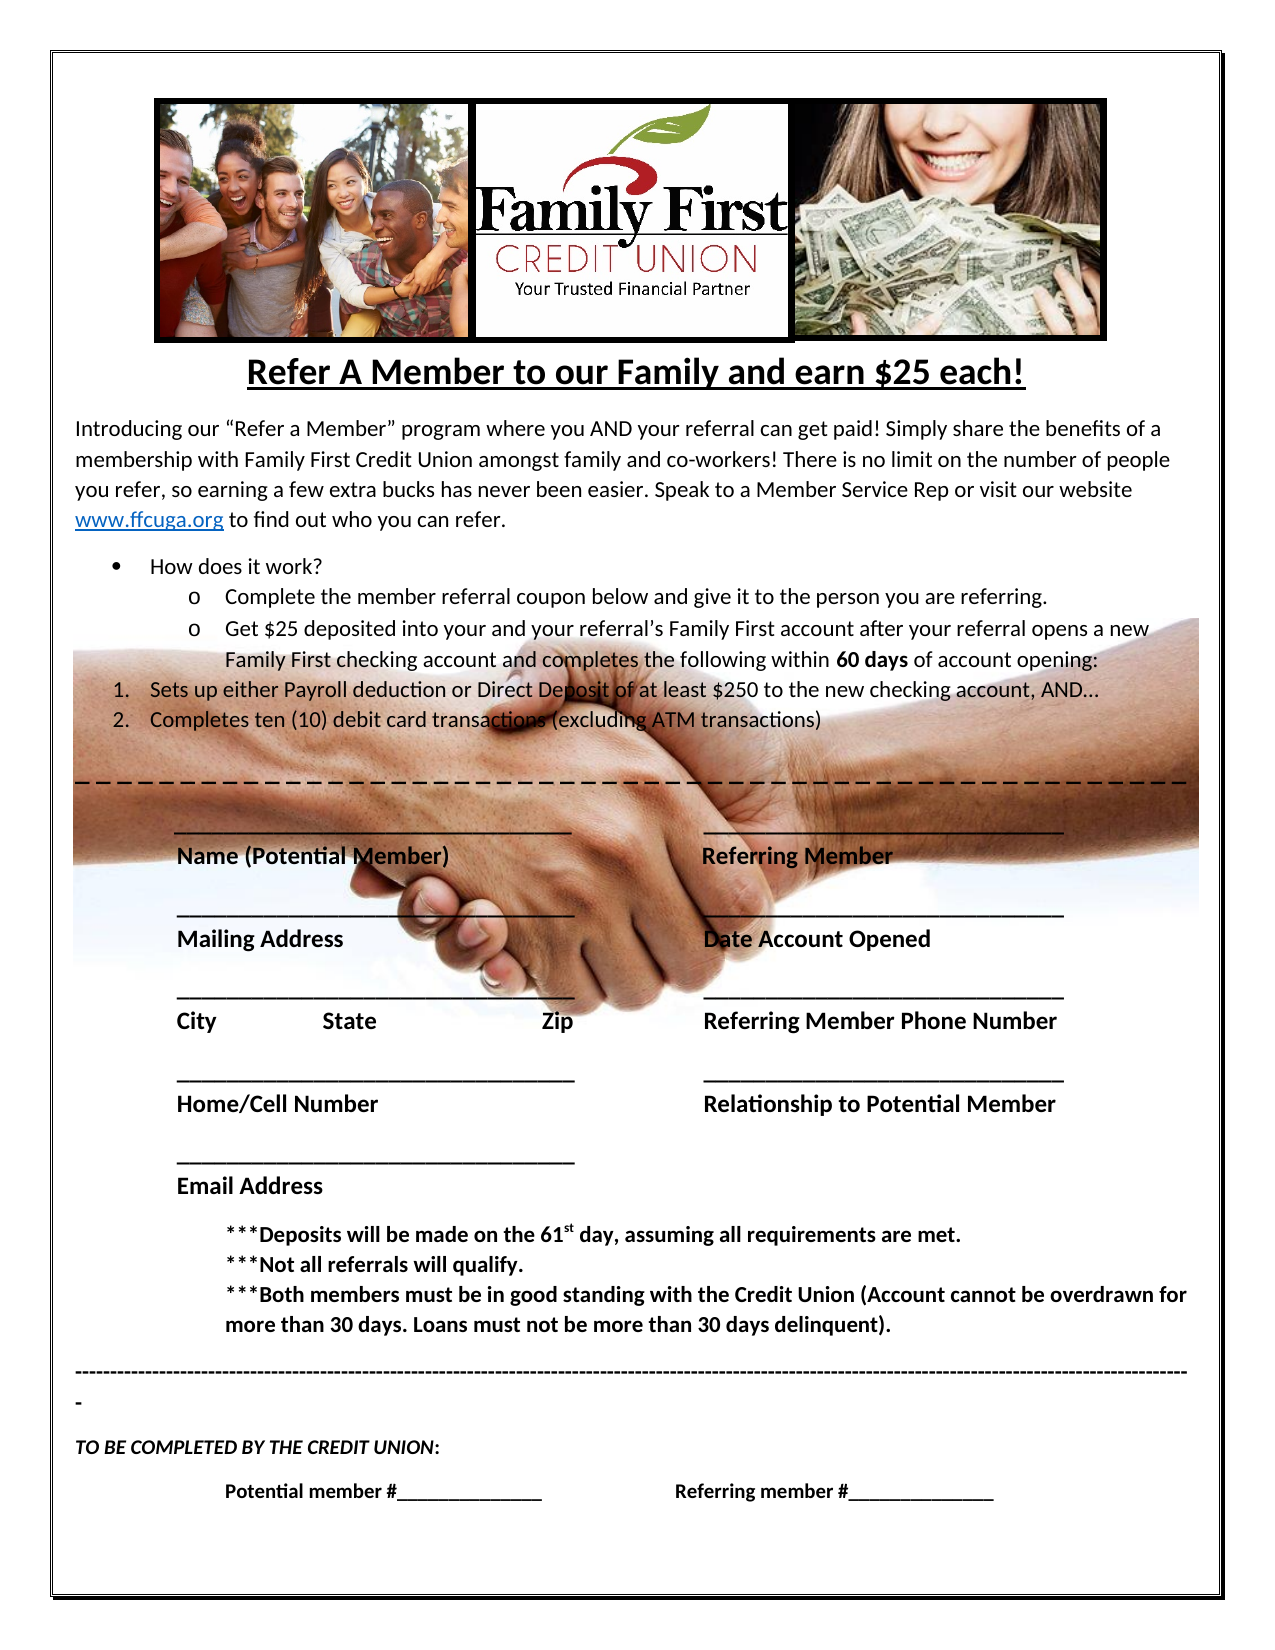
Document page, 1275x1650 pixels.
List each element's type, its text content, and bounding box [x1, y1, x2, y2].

text ________________________________ _____________________________ City State Zip Referring Member Phone Number [75, 972, 1197, 1036]
text Introducing our “Refer a Member” program where you AND your referral can get paid! Simply share the benefits of a membership with Family First Credit Union amongst family and co-workers! There is no limit on the number of people you refer, so earning a few extra bucks has never been easier. Speak to a Member Service Rep or visit our website www.ffcuga.org to find out who you can refer. [75, 414, 1197, 533]
text ***Deposits will be made on the 61st day, assuming all requirements are met. ***Not all referrals will qualify. ***Both members must be in good standing with the Credit Union (Account cannot be overdrawn for more than 30 days. Loans must not be more than 30 days delinquent). [225, 1220, 1197, 1338]
list Sets up either Payroll deduction or Direct Deposit of at least $250 to the new checking account, AND… [112, 675, 1197, 703]
text ---------------------------------------------------------------------------------------------------------------------------------------------------------------- [75, 1357, 1197, 1416]
text ________________________________ _____________________________ Home/Cell Number Relationship to Potential Member [75, 1055, 1197, 1118]
list Get $25 deposited into your and your referral’s Family First account after your referral opens a new Family First checking account and completes the following within 60 days of account opening: [187, 614, 1197, 673]
list How does it work? [112, 552, 1197, 580]
text Refer A Member to our Family and earn $25 each! [75, 348, 1197, 394]
text ________________________________ _____________________________ Mailing Address Date Account Opened [75, 890, 1197, 953]
text TO BE COMPLETED BY THE CREDIT UNION: [75, 1434, 1197, 1460]
list Complete the member referral coupon below and give it to the person you are referring. [187, 582, 1197, 611]
picture [795, 104, 1100, 335]
picture [476, 104, 788, 337]
text ________________________________ Email Address [75, 1137, 1197, 1201]
list Completes ten (10) debit card transactions (excluding ATM transactions) [112, 705, 1197, 733]
text ________________________________ _____________________________ Name (Potential Member) Referring Member [75, 807, 1197, 871]
picture [73, 618, 1199, 1029]
text Potential member #______________ Referring member #______________ [225, 1478, 1197, 1504]
text _ _ _ _ _ _ _ _ _ _ _ _ _ _ _ _ _ _ _ _ _ _ _ _ _ _ _ _ _ _ _ _ _ _ _ _ _ _ _ _ _ _ _ _ _ _ _ _ _ _ _ _ _ [75, 752, 1197, 788]
picture [160, 104, 468, 337]
